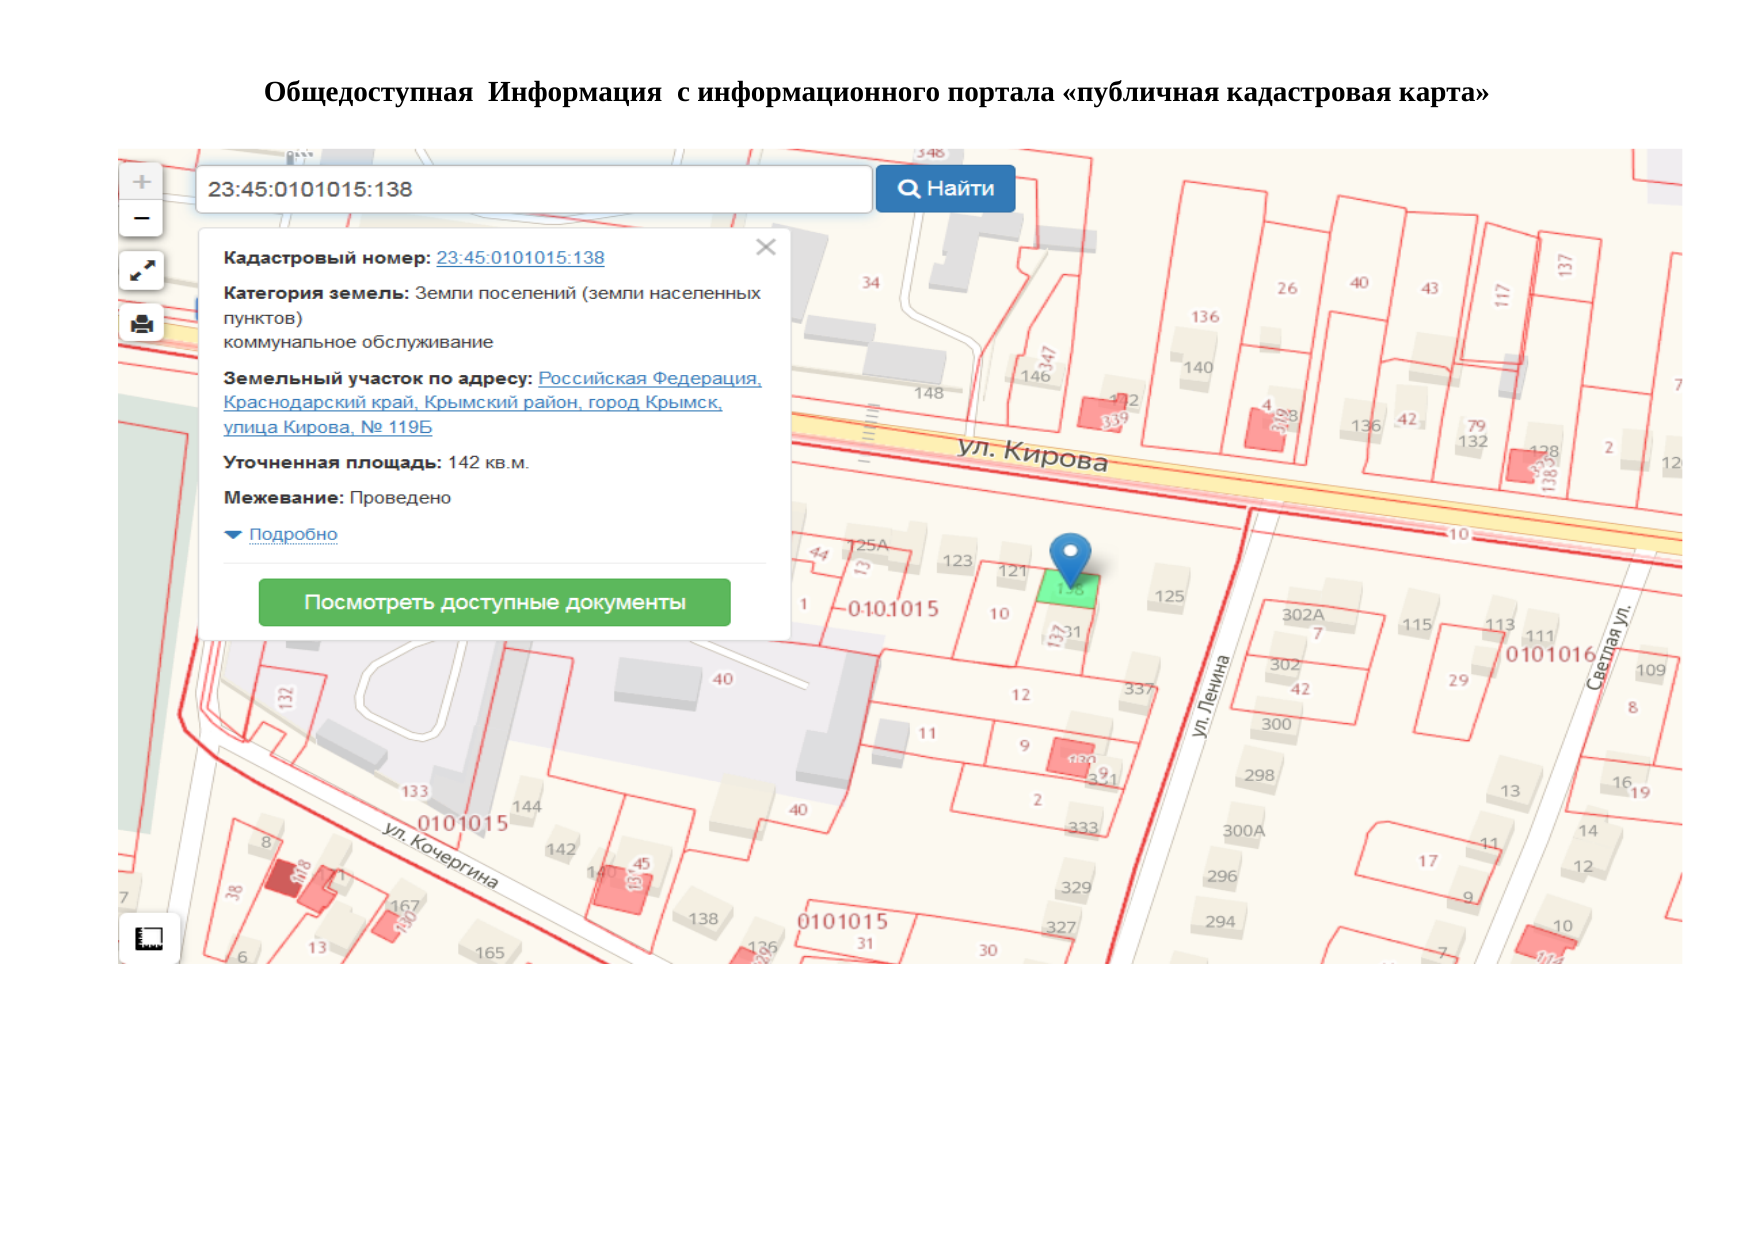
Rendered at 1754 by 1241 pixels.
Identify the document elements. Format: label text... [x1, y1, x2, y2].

text Общедоступная Информация с информационного портала «публичная кадастровая карта» [118, 74, 1636, 107]
picture [118, 133, 1683, 964]
